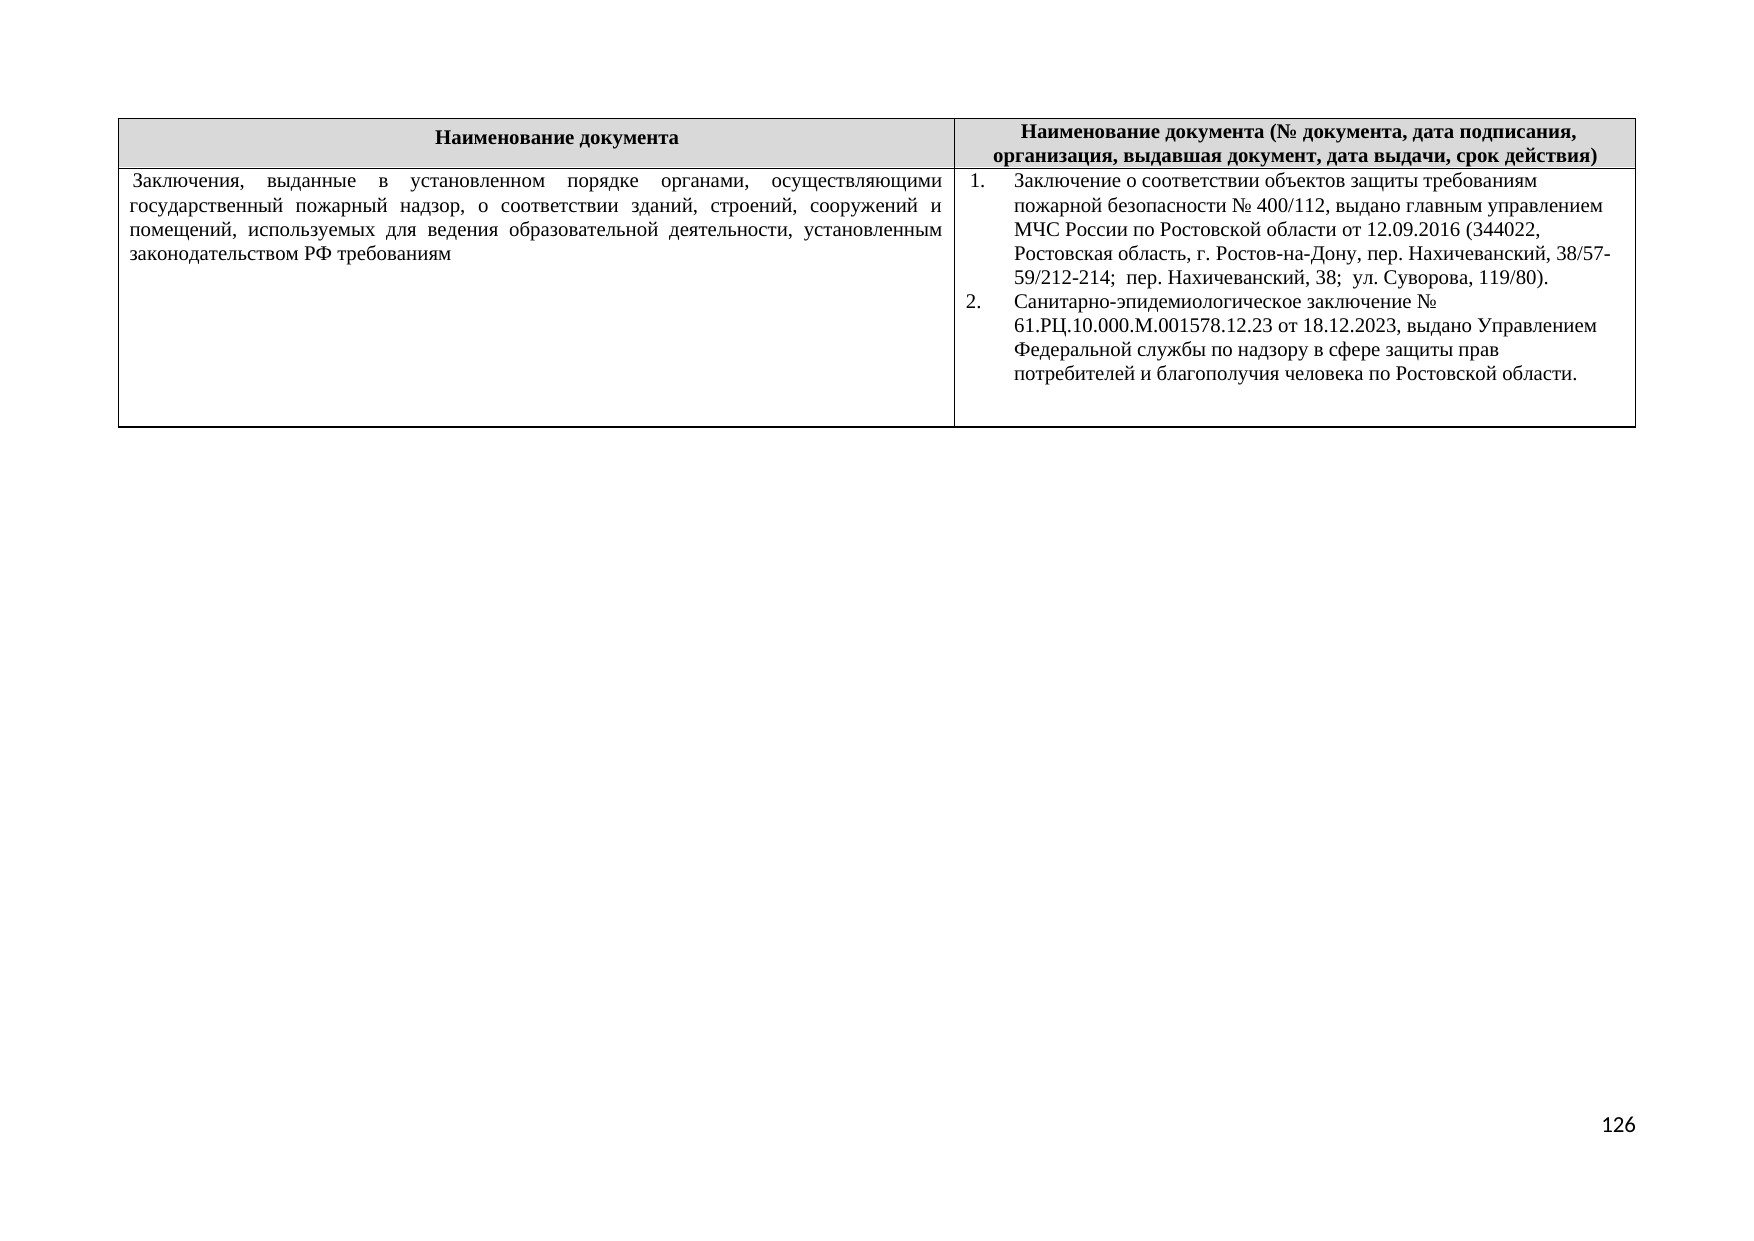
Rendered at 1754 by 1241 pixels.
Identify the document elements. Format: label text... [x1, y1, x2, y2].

table_header Наименование документа (№ документа, дата подписания, организация, выдавшая документ, дата выдачи, срок действия) [955, 119, 1635, 167]
table_header Наименование документа [119, 119, 954, 167]
table_cell Заключение о соответствии объектов защиты требованиям пожарной безопасности № 400/112, выдано главным управлением МЧС России по Ростовской области от 12.09.2016 (344022, Ростовская область, г. Ростов-на-Дону, пер. Нахичеванский, 38/57-59/212-214; пер. Нахичеванский, 38; ул. Суворова, 119/80). Санитарно-эпидемиологическое заключение № 61.РЦ.10.000.М.001578.12.23 от 18.12.2023, выдано Управлением Федеральной службы по надзору в сфере защиты прав потребителей и благополучия человека по Ростовской области. [955, 169, 1635, 426]
table_cell Заключения, выданные в установленном порядке органами, осуществляющими государственный пожарный надзор, о соответствии зданий, строений, сооружений и помещений, используемых для ведения образовательной деятельности, установленным законодательством РФ требованиям [119, 169, 954, 426]
